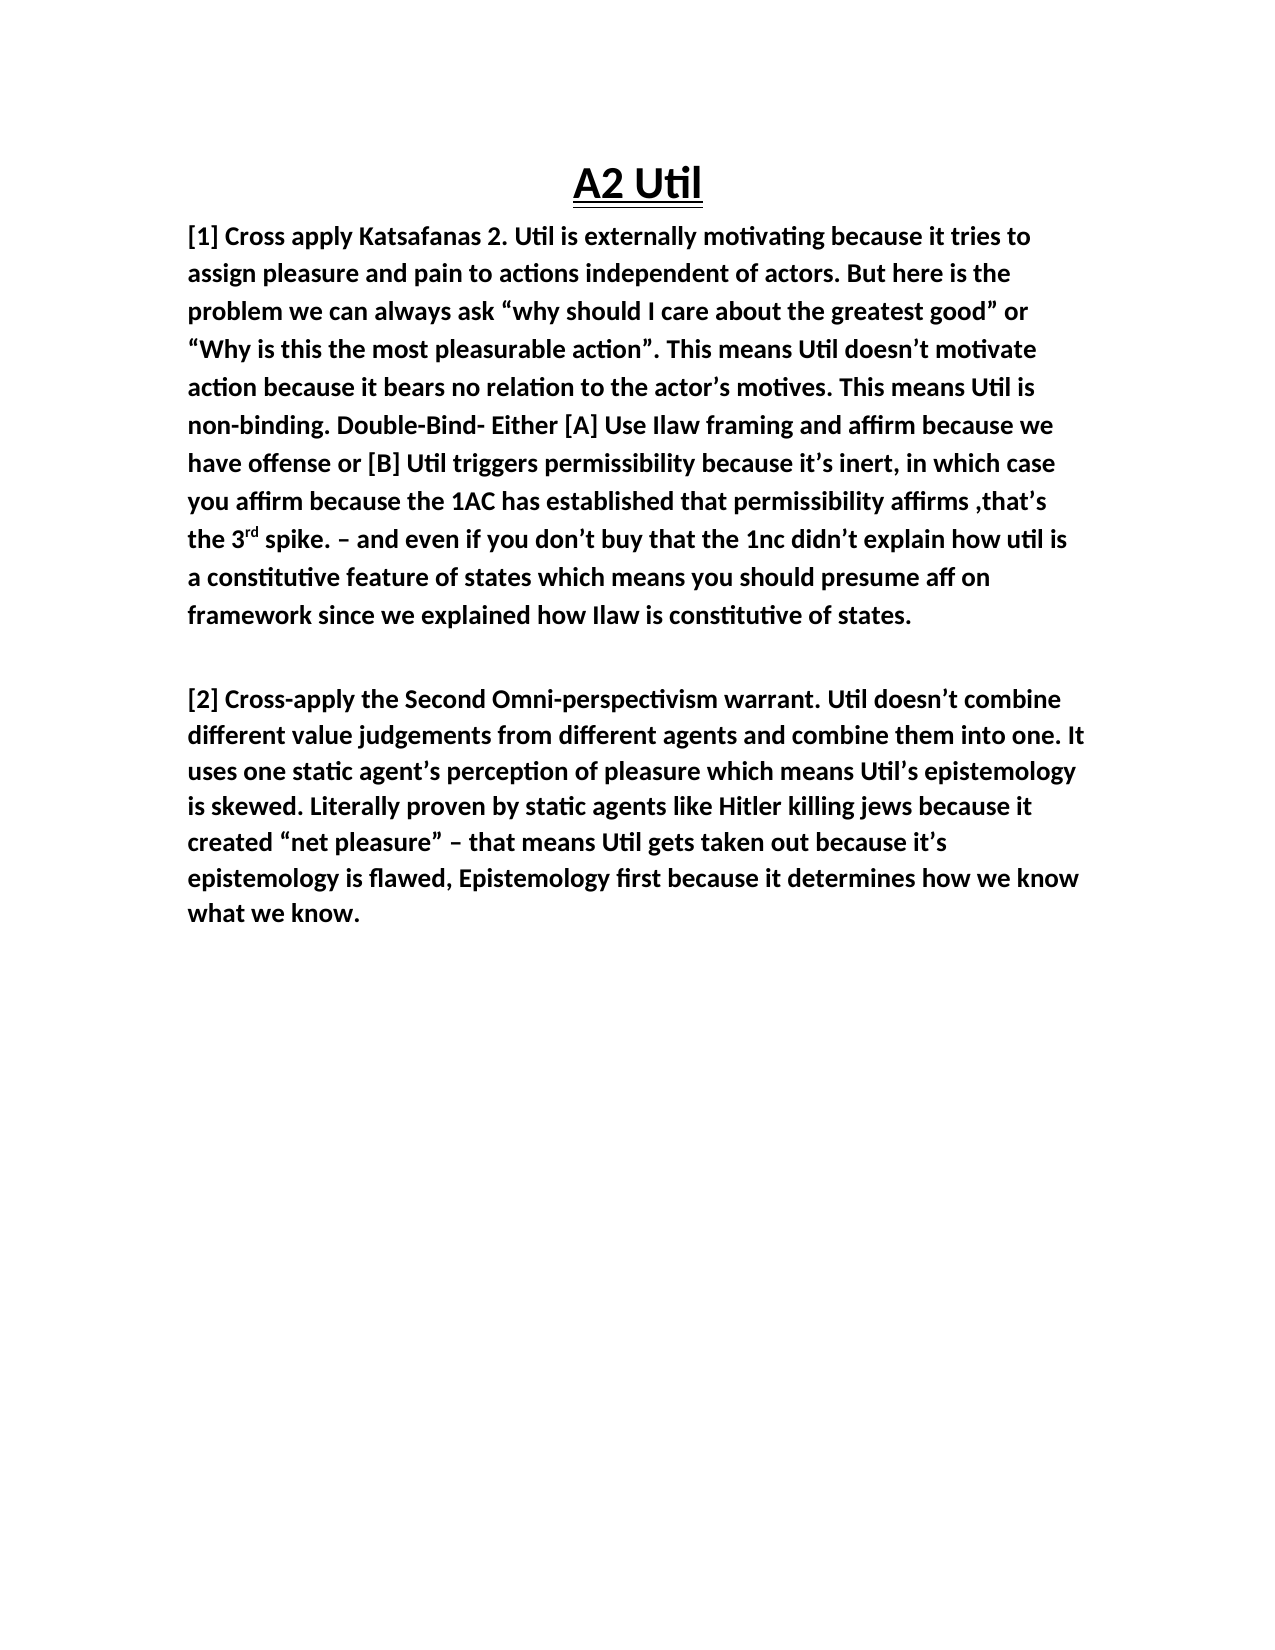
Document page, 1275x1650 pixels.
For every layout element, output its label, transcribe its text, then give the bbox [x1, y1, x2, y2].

subtitle A2 Util [187, 154, 1087, 210]
subtitle [1] Cross apply Katsafanas 2. Util is externally motivating because it tries to assign pleasure and pain to actions independent of actors. But here is the problem we can always ask “why should I care about the greatest good” or “Why is this the most pleasurable action”. This means Util doesn’t motivate action because it bears no relation to the actor’s motives. This means Util is non-binding. Double-Bind- Either [A] Use Ilaw framing and affirm because we have offense or [B] Util triggers permissibility because it’s inert, in which case you affirm because the 1AC has established that permissibility affirms ,that’s the 3rd spike. – and even if you don’t buy that the 1nc didn’t explain how util is a constitutive feature of states which means you should presume aff on framework since we explained how Ilaw is constitutive of states. [187, 219, 1087, 631]
subtitle [2] Cross-apply the Second Omni-perspectivism warrant. Util doesn’t combine different value judgements from different agents and combine them into one. It uses one static agent’s perception of pleasure which means Util’s epistemology is skewed. Literally proven by static agents like Hitler killing jews because it created “net pleasure” – that means Util gets taken out because it’s epistemology is flawed, Epistemology first because it determines how we know what we know. [187, 683, 1087, 929]
